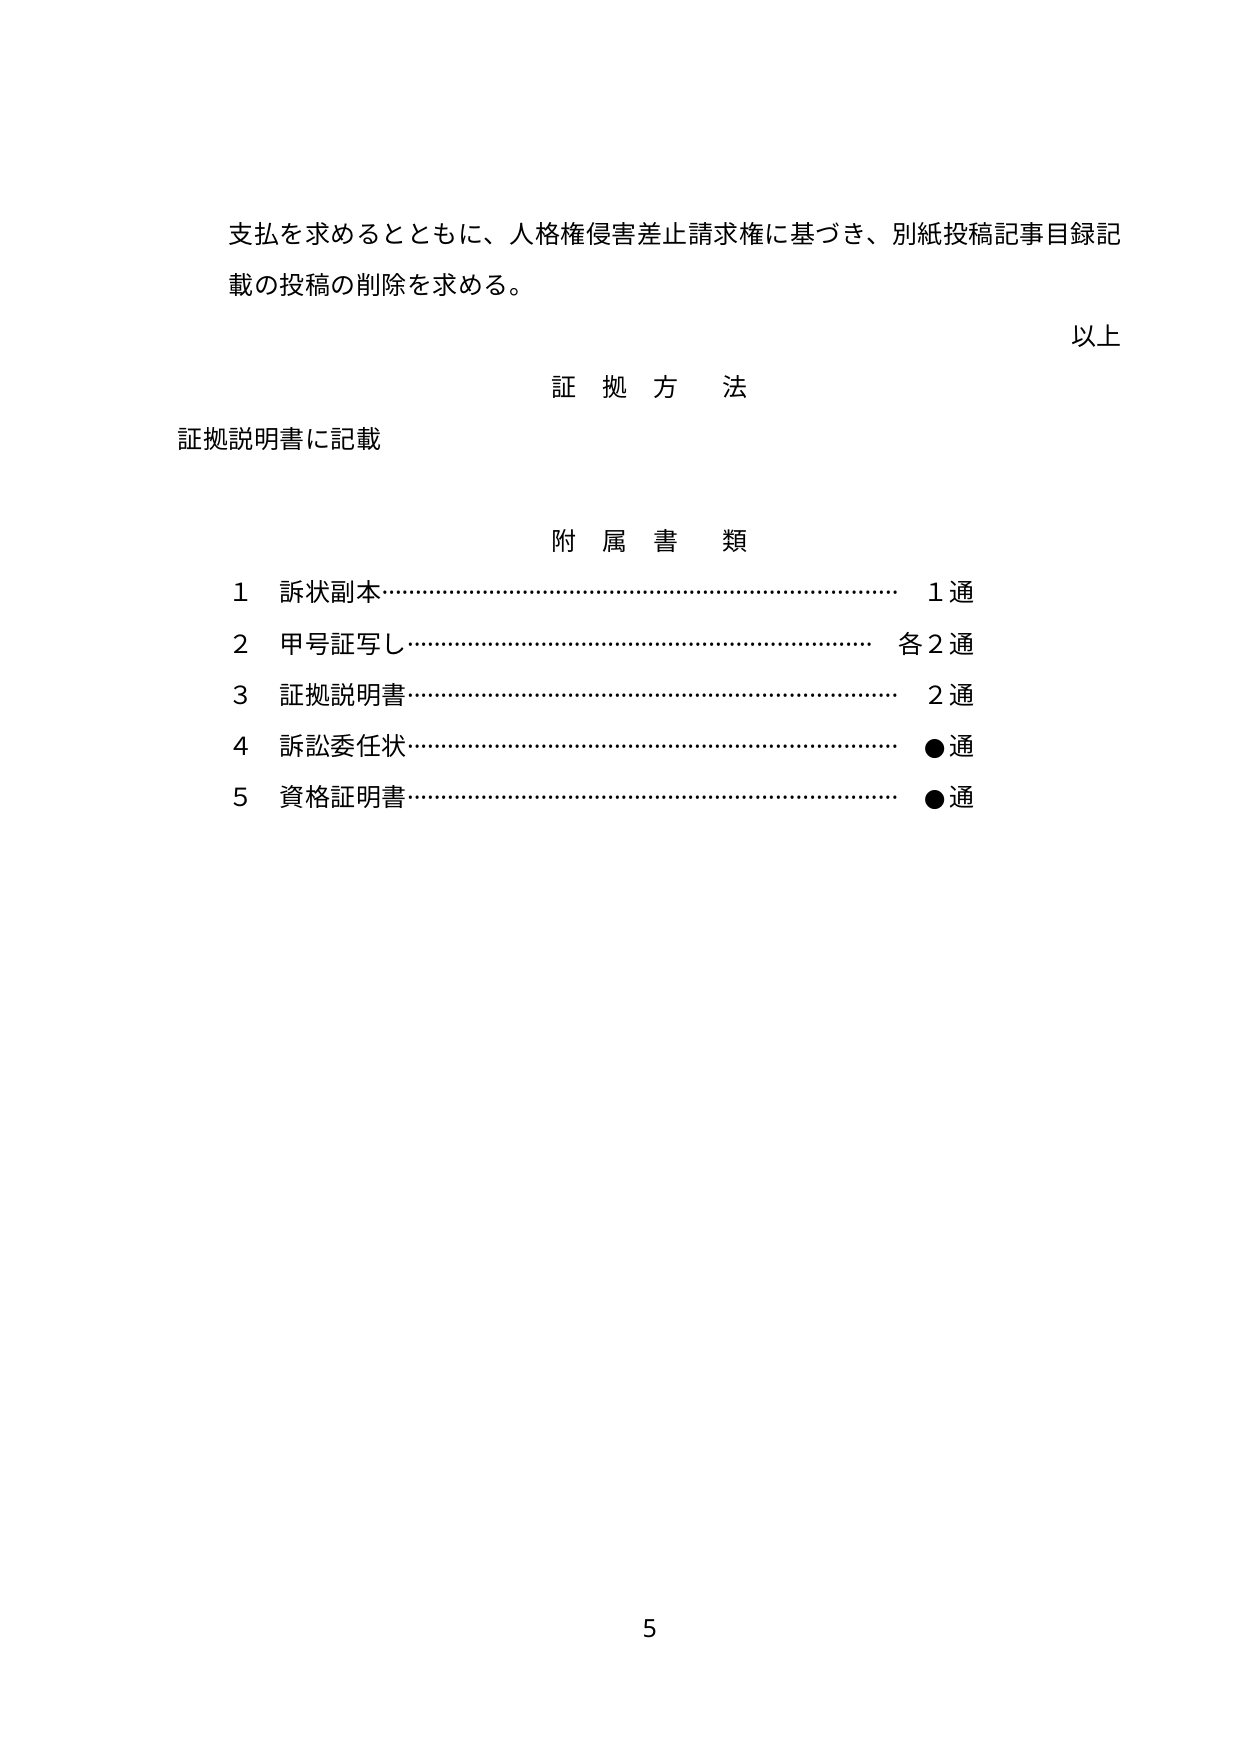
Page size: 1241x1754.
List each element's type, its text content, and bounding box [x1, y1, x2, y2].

text ５ 資格証明書 ●通 [228, 770, 1122, 822]
text 附属書類 [177, 514, 1122, 565]
text 証拠説明書に記載 [177, 412, 1122, 463]
text ４ 訴訟委任状 ●通 [228, 719, 1122, 770]
text ３ 証拠説明書 ２通 [228, 668, 1122, 719]
text ２ 甲号証写し 各２通 [228, 617, 1122, 668]
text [227, 207, 1122, 309]
text 証拠方法 [177, 360, 1122, 412]
text １ 訴状副本 １通 [228, 565, 1122, 617]
text 以上 [177, 309, 1122, 360]
